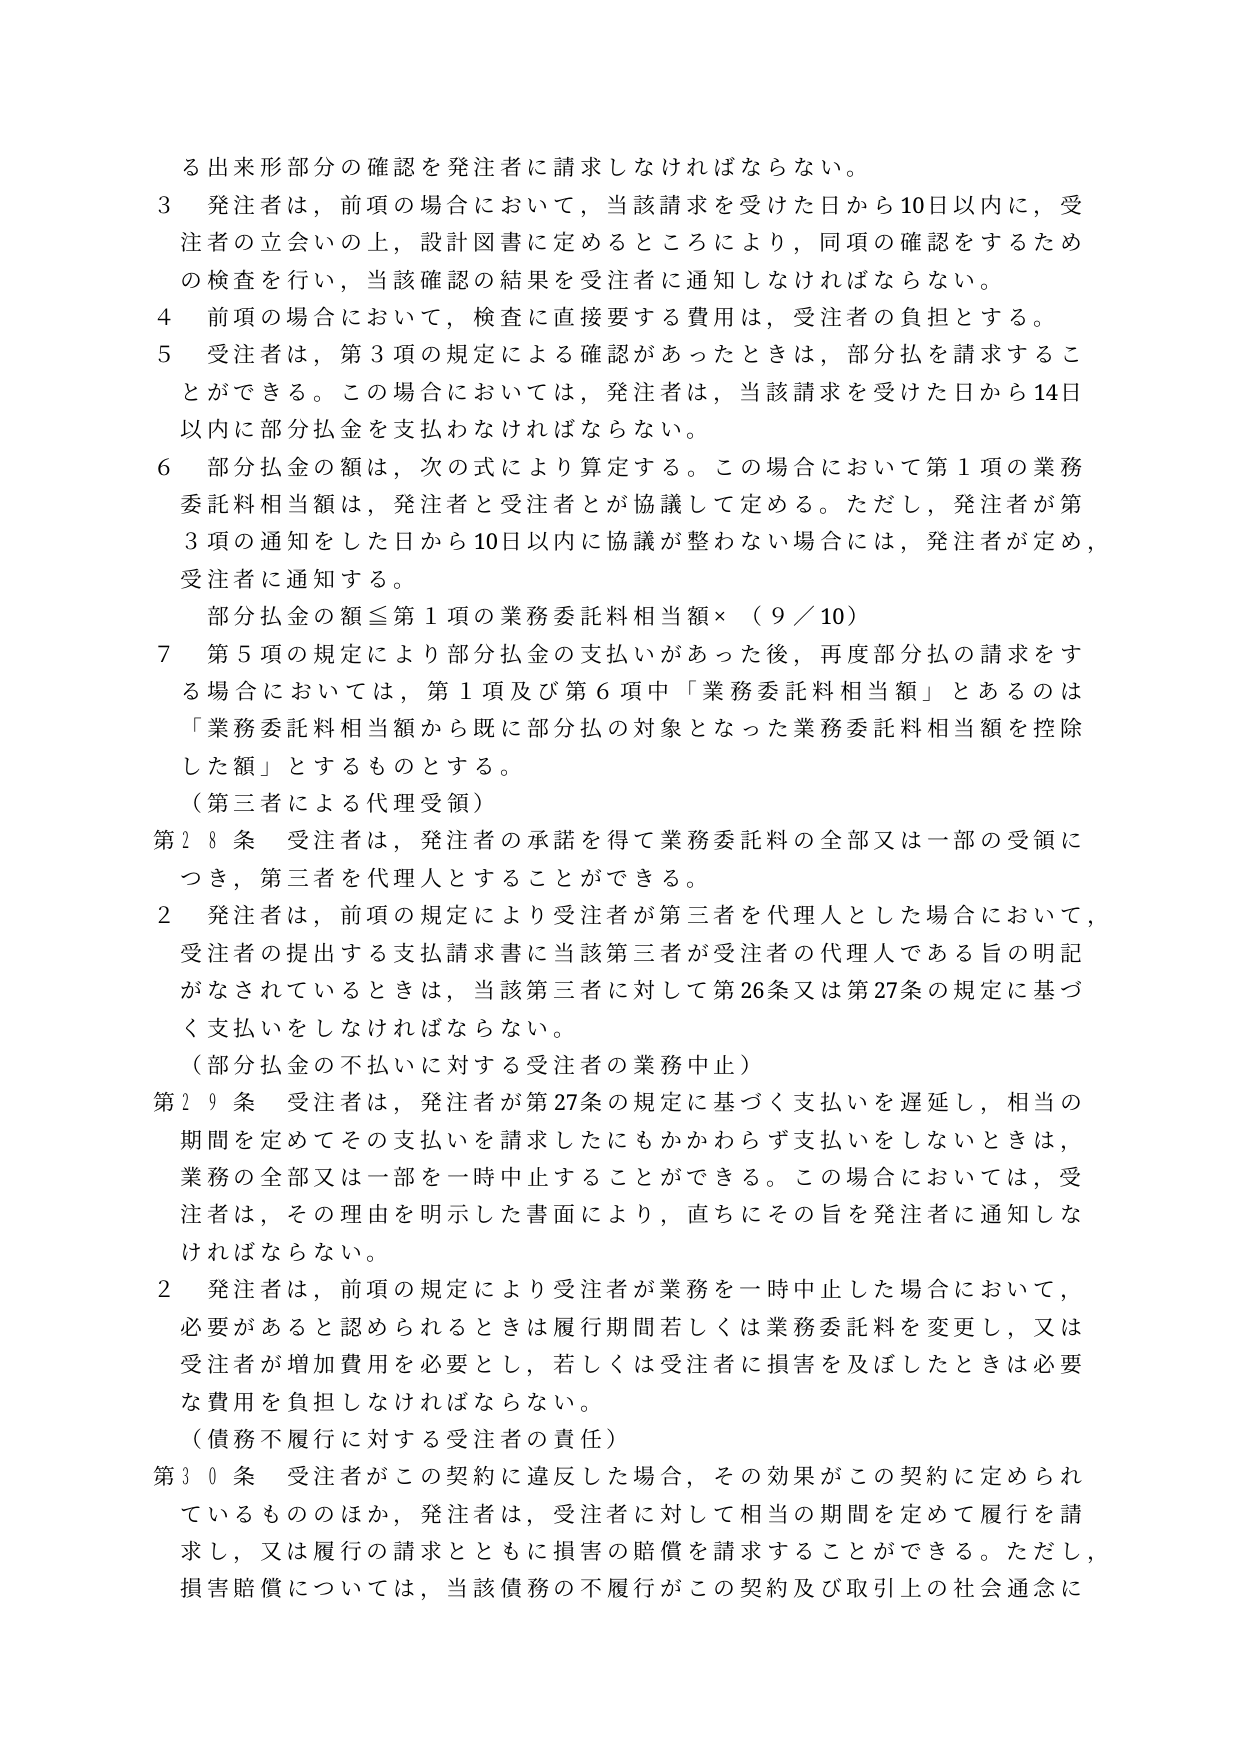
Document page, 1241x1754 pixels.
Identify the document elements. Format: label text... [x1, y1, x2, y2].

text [153, 148, 1087, 185]
text ７ 第５項の規定により部分払金の支払いがあった後，再度部分払の請求をする場合においては，第１項及び第６項中「業務委託料相当額」とあるのは「業務委託料相当額から既に部分払の対象となった業務委託料相当額を控除した額」とするものとする。 [153, 634, 1087, 783]
text ４ 前項の場合において，検査に直接要する費用は，受注者の負担とする。 [153, 297, 1087, 335]
text ３ 発注者は，前項の場合において，当該請求を受けた日から10日以内に，受注者の立会いの上，設計図書に定めるところにより，同項の確認をするための検査を行い，当該確認の結果を受注者に通知しなければならない。 [153, 185, 1087, 297]
text ２ 発注者は，前項の規定により受注者が業務を一時中止した場合において，必要があると認められるときは履行期間若しくは業務委託料を変更し，又は受注者が増加費用を必要とし，若しくは受注者に損害を及ぼしたときは必要な費用を負担しなければならない。 [153, 1269, 1087, 1419]
text （第三者による代理受領） [177, 783, 1087, 821]
text 第２９条 受注者は，発注者が第27条の規定に基づく支払いを遅延し，相当の期間を定めてその支払いを請求したにもかかわらず支払いをしないときは，業務の全部又は一部を一時中止することができる。この場合においては，受注者は，その理由を明示した書面により，直ちにその旨を発注者に通知しなければならない。 [153, 1083, 1087, 1269]
text （部分払金の不払いに対する受注者の業務中止） [177, 1045, 1087, 1083]
text ６ 部分払金の額は，次の式により算定する。この場合において第１項の業務委託料相当額は，発注者と受注者とが協議して定める。ただし，発注者が第３項の通知をした日から10日以内に協議が整わない場合には，発注者が定め，受注者に通知する。 [153, 447, 1087, 596]
text （債務不履行に対する受注者の責任） [177, 1419, 1087, 1457]
text 部分払金の額≦第１項の業務委託料相当額×（９／10） [177, 596, 1087, 634]
text ５ 受注者は，第３項の規定による確認があったときは，部分払を請求することができる。この場合においては，発注者は，当該請求を受けた日から14日以内に部分払金を支払わなければならない。 [153, 335, 1087, 447]
text 第２８条 受注者は，発注者の承諾を得て業務委託料の全部又は一部の受領につき，第三者を代理人とすることができる。 [153, 821, 1087, 896]
text ２ 発注者は，前項の規定により受注者が第三者を代理人とした場合において，受注者の提出する支払請求書に当該第三者が受注者の代理人である旨の明記がなされているときは，当該第三者に対して第26条又は第27条の規定に基づく支払いをしなければならない。 [153, 896, 1087, 1045]
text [153, 1457, 1087, 1606]
